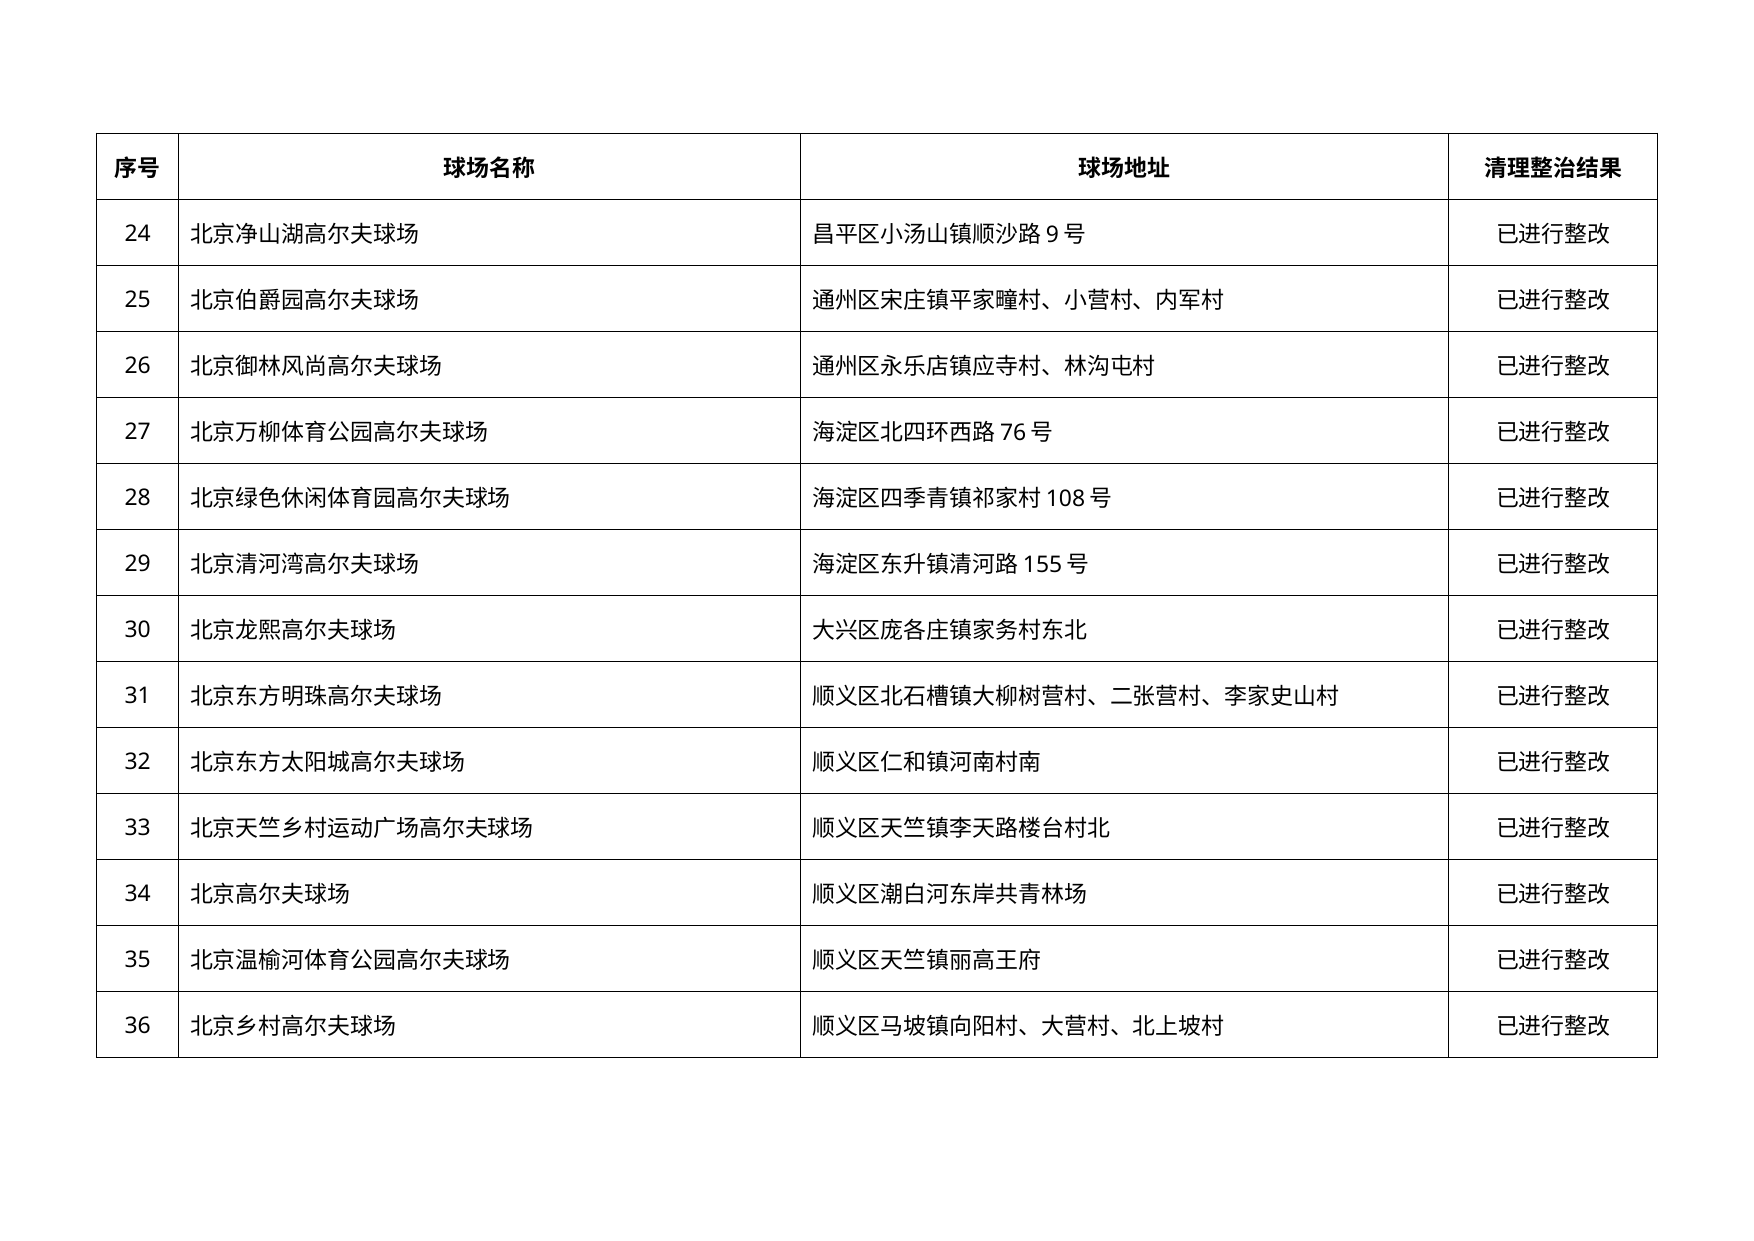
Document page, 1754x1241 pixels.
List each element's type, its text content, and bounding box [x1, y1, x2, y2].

table_cell 通州区宋庄镇平家疃村、小营村、内军村 [801, 266, 1448, 331]
table_cell 北京龙熙高尔夫球场 [179, 596, 800, 661]
table_cell 29 [97, 530, 178, 595]
table_cell 33 [97, 794, 178, 859]
table_cell 顺义区天竺镇丽高王府 [801, 926, 1448, 991]
table_cell 24 [97, 200, 178, 265]
table_cell 36 [97, 992, 178, 1057]
table_cell 北京伯爵园高尔夫球场 [179, 266, 800, 331]
table_cell 已进行整改 [1449, 464, 1657, 529]
table_cell 34 [97, 860, 178, 925]
table_cell 已进行整改 [1449, 266, 1657, 331]
table_cell 31 [97, 662, 178, 727]
table_cell 已进行整改 [1449, 662, 1657, 727]
table_cell 27 [97, 398, 178, 463]
table_cell 35 [97, 926, 178, 991]
table_cell 已进行整改 [1449, 992, 1657, 1057]
table_cell 北京东方明珠高尔夫球场 [179, 662, 800, 727]
table_cell 北京高尔夫球场 [179, 860, 800, 925]
table_cell 顺义区仁和镇河南村南 [801, 728, 1448, 793]
table_cell 30 [97, 596, 178, 661]
table_cell 北京清河湾高尔夫球场 [179, 530, 800, 595]
table_cell 32 [97, 728, 178, 793]
table_cell 顺义区天竺镇李天路楼台村北 [801, 794, 1448, 859]
table_cell 北京温榆河体育公园高尔夫球场 [179, 926, 800, 991]
table_cell 已进行整改 [1449, 860, 1657, 925]
table_cell 26 [97, 332, 178, 397]
table_cell 28 [97, 464, 178, 529]
table_header 球场名称 [179, 134, 800, 199]
table_cell 顺义区北石槽镇大柳树营村、二张营村、李家史山村 [801, 662, 1448, 727]
table_cell 通州区永乐店镇应寺村、林沟屯村 [801, 332, 1448, 397]
table_cell 海淀区四季青镇祁家村108号 [801, 464, 1448, 529]
table_cell 海淀区北四环西路76号 [801, 398, 1448, 463]
table_cell 北京万柳体育公园高尔夫球场 [179, 398, 800, 463]
table_cell 已进行整改 [1449, 596, 1657, 661]
table_header 序号 [97, 134, 178, 199]
table_cell 已进行整改 [1449, 332, 1657, 397]
table_header 清理整治结果 [1449, 134, 1657, 199]
table_cell 北京天竺乡村运动广场高尔夫球场 [179, 794, 800, 859]
table_cell 已进行整改 [1449, 926, 1657, 991]
table_cell 已进行整改 [1449, 200, 1657, 265]
table_cell 已进行整改 [1449, 728, 1657, 793]
table_cell 北京御林风尚高尔夫球场 [179, 332, 800, 397]
table_cell 北京绿色休闲体育园高尔夫球场 [179, 464, 800, 529]
table_cell 25 [97, 266, 178, 331]
table_cell 海淀区东升镇清河路155号 [801, 530, 1448, 595]
table_header 球场地址 [801, 134, 1448, 199]
table_cell 昌平区小汤山镇顺沙路9号 [801, 200, 1448, 265]
table_cell 北京东方太阳城高尔夫球场 [179, 728, 800, 793]
table_cell 已进行整改 [1449, 794, 1657, 859]
table_cell 已进行整改 [1449, 398, 1657, 463]
table_cell 大兴区庞各庄镇家务村东北 [801, 596, 1448, 661]
table_cell 北京乡村高尔夫球场 [179, 992, 800, 1057]
table_cell 北京净山湖高尔夫球场 [179, 200, 800, 265]
table_cell 顺义区马坡镇向阳村、大营村、北上坡村 [801, 992, 1448, 1057]
table_cell 顺义区潮白河东岸共青林场 [801, 860, 1448, 925]
table_cell 已进行整改 [1449, 530, 1657, 595]
